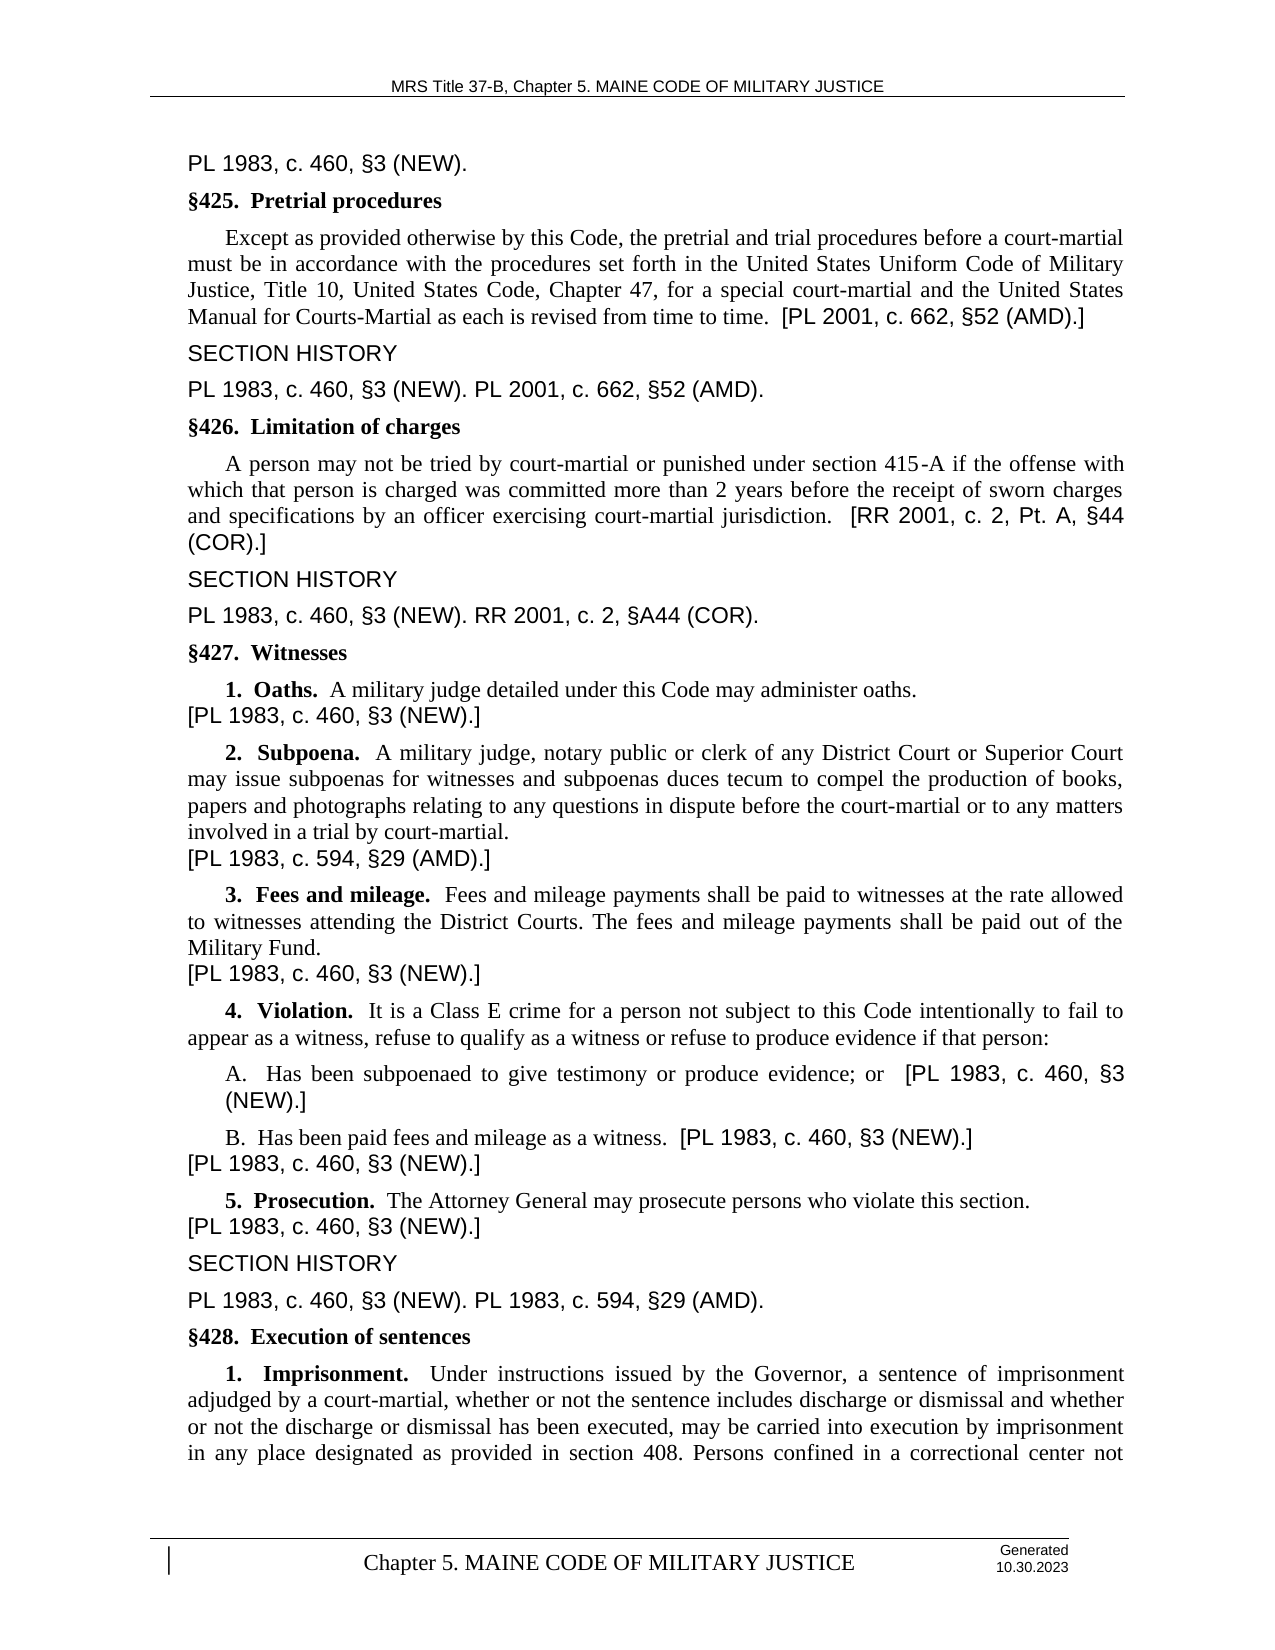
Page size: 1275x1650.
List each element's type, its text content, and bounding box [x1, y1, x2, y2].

text B. Has been paid fees and mileage as a witness. [PL 1983, c. 460, §3 (NEW).] [225, 1123, 1125, 1150]
text SECTION HISTORY [187, 339, 1125, 366]
text [PL 1983, c. 594, §29 (AMD).] [187, 844, 1125, 871]
text SECTION HISTORY [187, 566, 1125, 592]
text 4. Violation. It is a Class E crime for a person not subject to this Code intentionally to fail to appear as a witness, refuse to qualify as a witness or refuse to produce evidence if that person: [187, 997, 1125, 1050]
text [PL 1983, c. 460, §3 (NEW).] [187, 702, 1125, 729]
text 1. Oaths. A military judge detailed under this Code may administer oaths. [187, 676, 1125, 702]
text PL 1983, c. 460, §3 (NEW). PL 2001, c. 662, §52 (AMD). [187, 376, 1125, 403]
text [PL 1983, c. 460, §3 (NEW).] [187, 1213, 1125, 1239]
text §428. Execution of sentences [187, 1323, 1125, 1350]
text §427. Witnesses [187, 639, 1125, 666]
text PL 1983, c. 460, §3 (NEW). RR 2001, c. 2, §A44 (COR). [187, 602, 1125, 629]
text 3. Fees and mileage. Fees and mileage payments shall be paid to witnesses at the rate allowed to witnesses attending the District Courts. The fees and mileage payments shall be paid out of the Military Fund. [187, 881, 1125, 960]
text [PL 1983, c. 460, §3 (NEW).] [187, 960, 1125, 987]
text PL 1983, c. 460, §3 (NEW). PL 1983, c. 594, §29 (AMD). [187, 1287, 1125, 1313]
text [PL 1983, c. 460, §3 (NEW).] [187, 1150, 1125, 1176]
text PL 1983, c. 460, §3 (NEW). [187, 150, 1125, 176]
text A. Has been subpoenaed to give testimony or produce evidence; or [PL 1983, c. 460, §3 (NEW).] [225, 1060, 1125, 1113]
text Except as provided otherwise by this Code, the pretrial and trial procedures before a court-martial must be in accordance with the procedures set forth in the United States Uniform Code of Military Justice, Title 10, United States Code, Chapter 47, for a special court-martial and the United States Manual for Courts-Martial as each is revised from time to time. [PL 2001, c. 662, §52 (AMD).] [187, 223, 1125, 329]
text A person may not be tried by court-martial or punished under section 415‑A if the offense with which that person is charged was committed more than 2 years before the receipt of sworn charges and specifications by an officer exercising court-martial jurisdiction. [RR 2001, c. 2, Pt. A, §44 (COR).] [187, 450, 1125, 555]
text §426. Limitation of charges [187, 413, 1125, 439]
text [187, 1360, 1125, 1466]
text SECTION HISTORY [187, 1250, 1125, 1276]
text 5. Prosecution. The Attorney General may prosecute persons who violate this section. [187, 1187, 1125, 1213]
text §425. Pretrial procedures [187, 187, 1125, 213]
text 2. Subpoena. A military judge, notary public or clerk of any District Court or Superior Court may issue subpoenas for witnesses and subpoenas duces tecum to compel the production of books, papers and photographs relating to any questions in dispute before the court-martial or to any matters involved in a trial by court-martial. [187, 739, 1125, 844]
